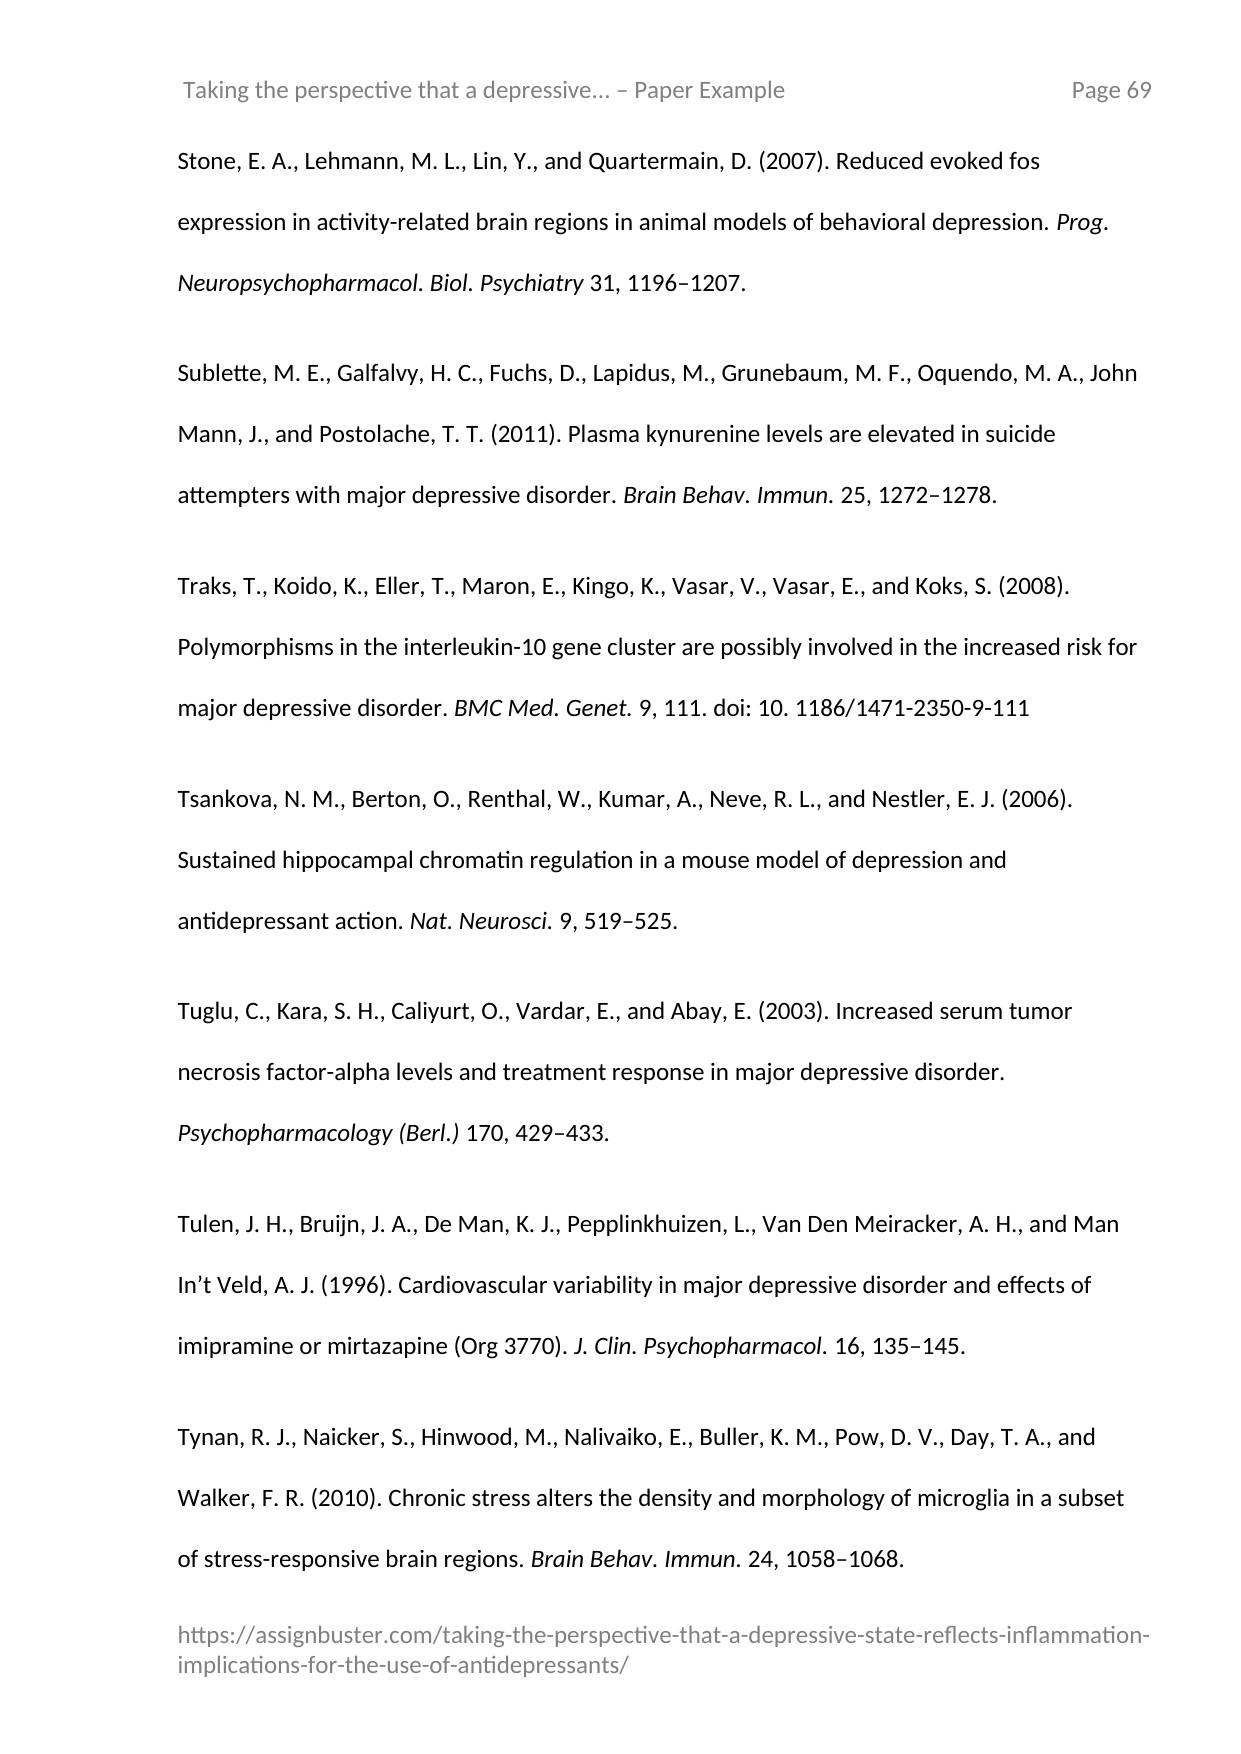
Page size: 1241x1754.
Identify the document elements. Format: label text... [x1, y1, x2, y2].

text Stone, E. A., Lehmann, M. L., Lin, Y., and Quartermain, D. (2007). Reduced evoked fos expression in activity-related brain regions in animal models of behavioral depression. Prog. Neuropsychopharmacol. Biol. Psychiatry 31, 1196–1207. [177, 145, 1152, 298]
text Traks, T., Koido, K., Eller, T., Maron, E., Kingo, K., Vasar, V., Vasar, E., and Koks, S. (2008). Polymorphisms in the interleukin-10 gene cluster are possibly involved in the increased risk for major depressive disorder. BMC Med. Genet. 9, 111. doi: 10. 1186/1471-2350-9-111 [177, 570, 1152, 723]
text Tulen, J. H., Bruijn, J. A., De Man, K. J., Pepplinkhuizen, L., Van Den Meiracker, A. H., and Man In’t Veld, A. J. (1996). Cardiovascular variability in major depressive disorder and effects of imipramine or mirtazapine (Org 3770). J. Clin. Psychopharmacol. 16, 135–145. [177, 1208, 1152, 1361]
text Tsankova, N. M., Berton, O., Renthal, W., Kumar, A., Neve, R. L., and Nestler, E. J. (2006). Sustained hippocampal chromatin regulation in a mouse model of depression and antidepressant action. Nat. Neurosci. 9, 519–525. [177, 783, 1152, 935]
text Sublette, M. E., Galfalvy, H. C., Fuchs, D., Lapidus, M., Grunebaum, M. F., Oquendo, M. A., John Mann, J., and Postolache, T. T. (2011). Plasma kynurenine levels are elevated in suicide attempters with major depressive disorder. Brain Behav. Immun. 25, 1272–1278. [177, 358, 1152, 510]
text Tynan, R. J., Naicker, S., Hinwood, M., Nalivaiko, E., Buller, K. M., Pow, D. V., Day, T. A., and Walker, F. R. (2010). Chronic stress alters the density and morphology of microglia in a subset of stress-responsive brain regions. Brain Behav. Immun. 24, 1058–1068. [177, 1421, 1152, 1573]
text Tuglu, C., Kara, S. H., Caliyurt, O., Vardar, E., and Abay, E. (2003). Increased serum tumor necrosis factor-alpha levels and treatment response in major depressive disorder. Psychopharmacology (Berl.) 170, 429–433. [177, 995, 1152, 1148]
